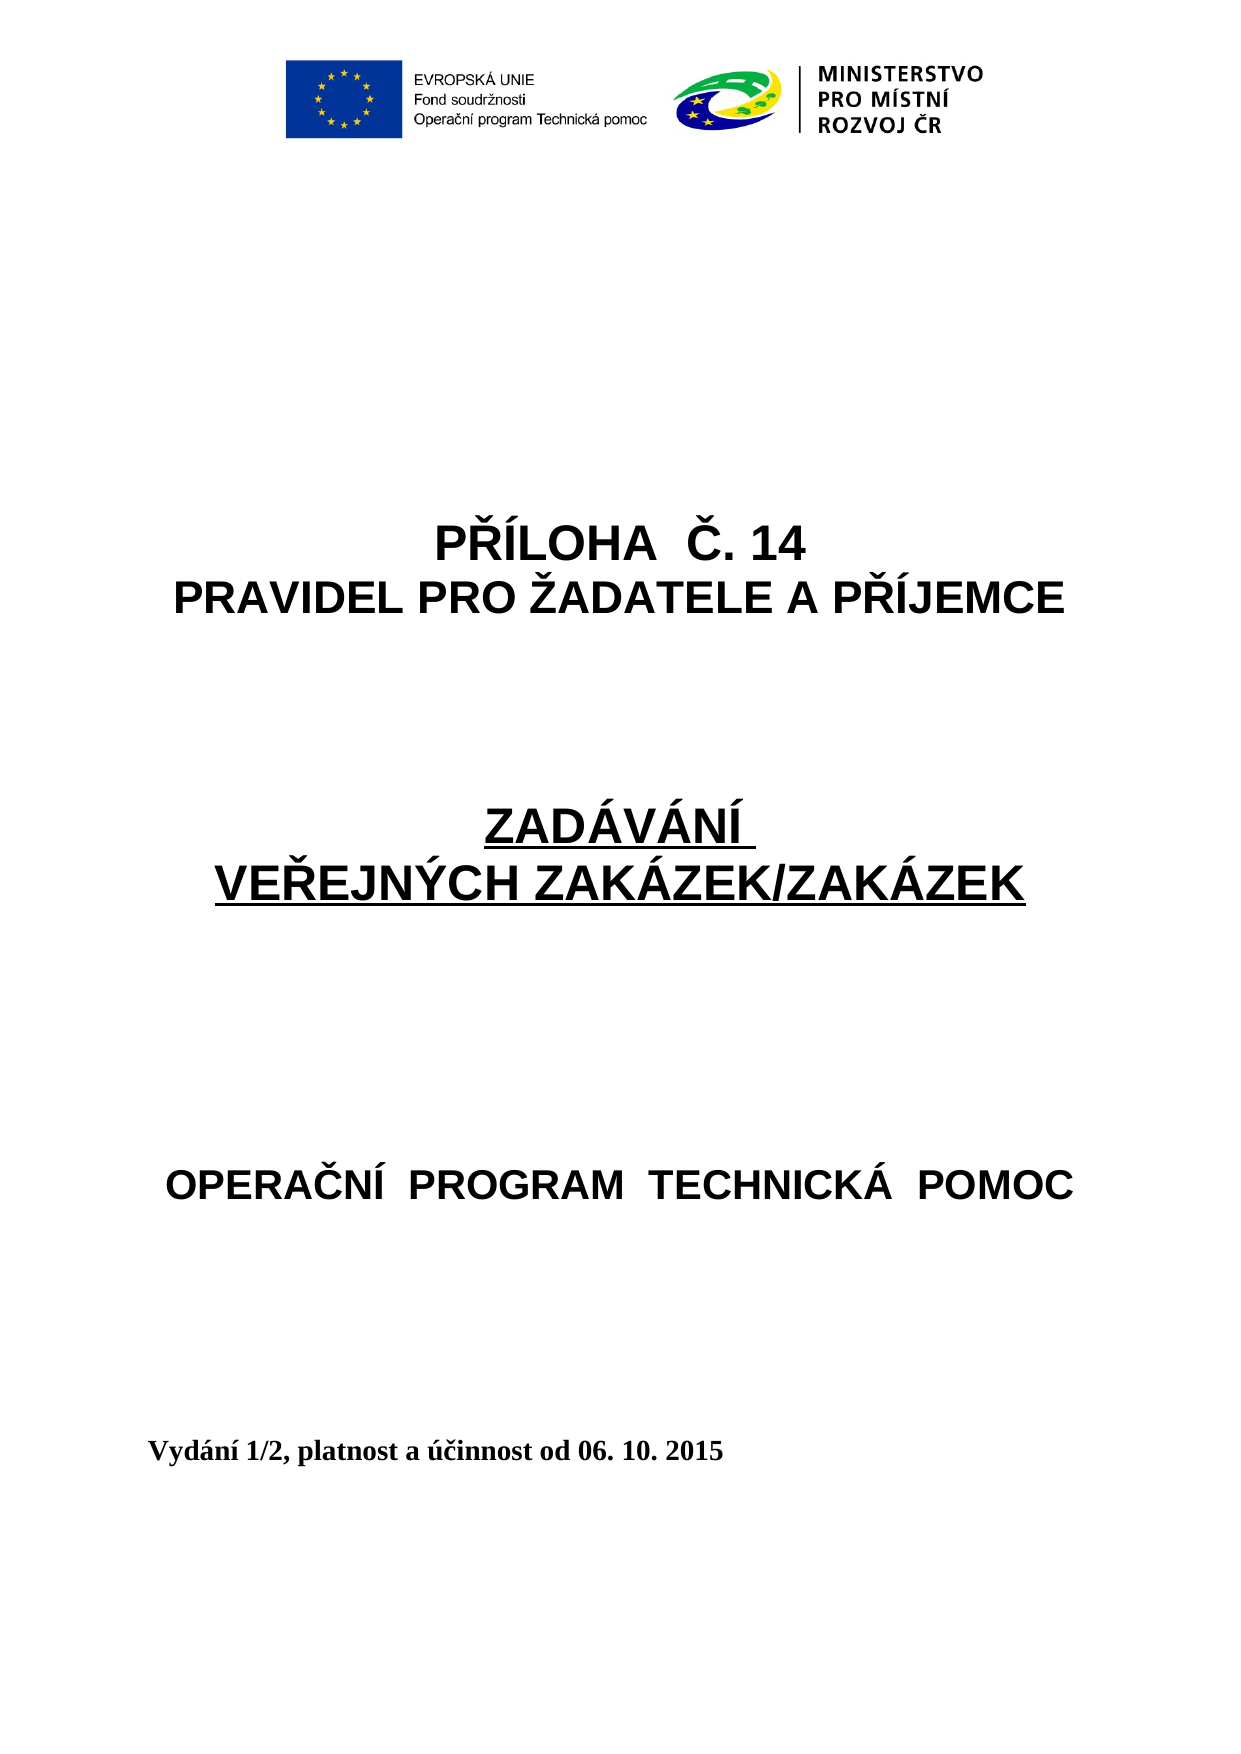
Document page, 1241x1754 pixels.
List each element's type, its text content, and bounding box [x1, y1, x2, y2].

text Pravidel pro žadatele A příjemce [148, 571, 1092, 624]
text Vydání 1/2, platnost a účinnost od 06. 10. 2015 [148, 1433, 1092, 1467]
text ZADÁVÁNÍ VEŘEJNÝCH ZAKÁZEK/ZAKÁZEK [148, 796, 1092, 911]
text příloha č. 14 [148, 513, 1092, 571]
picture [261, 34, 1008, 164]
text Operační program technická pomoc [148, 1160, 1092, 1208]
